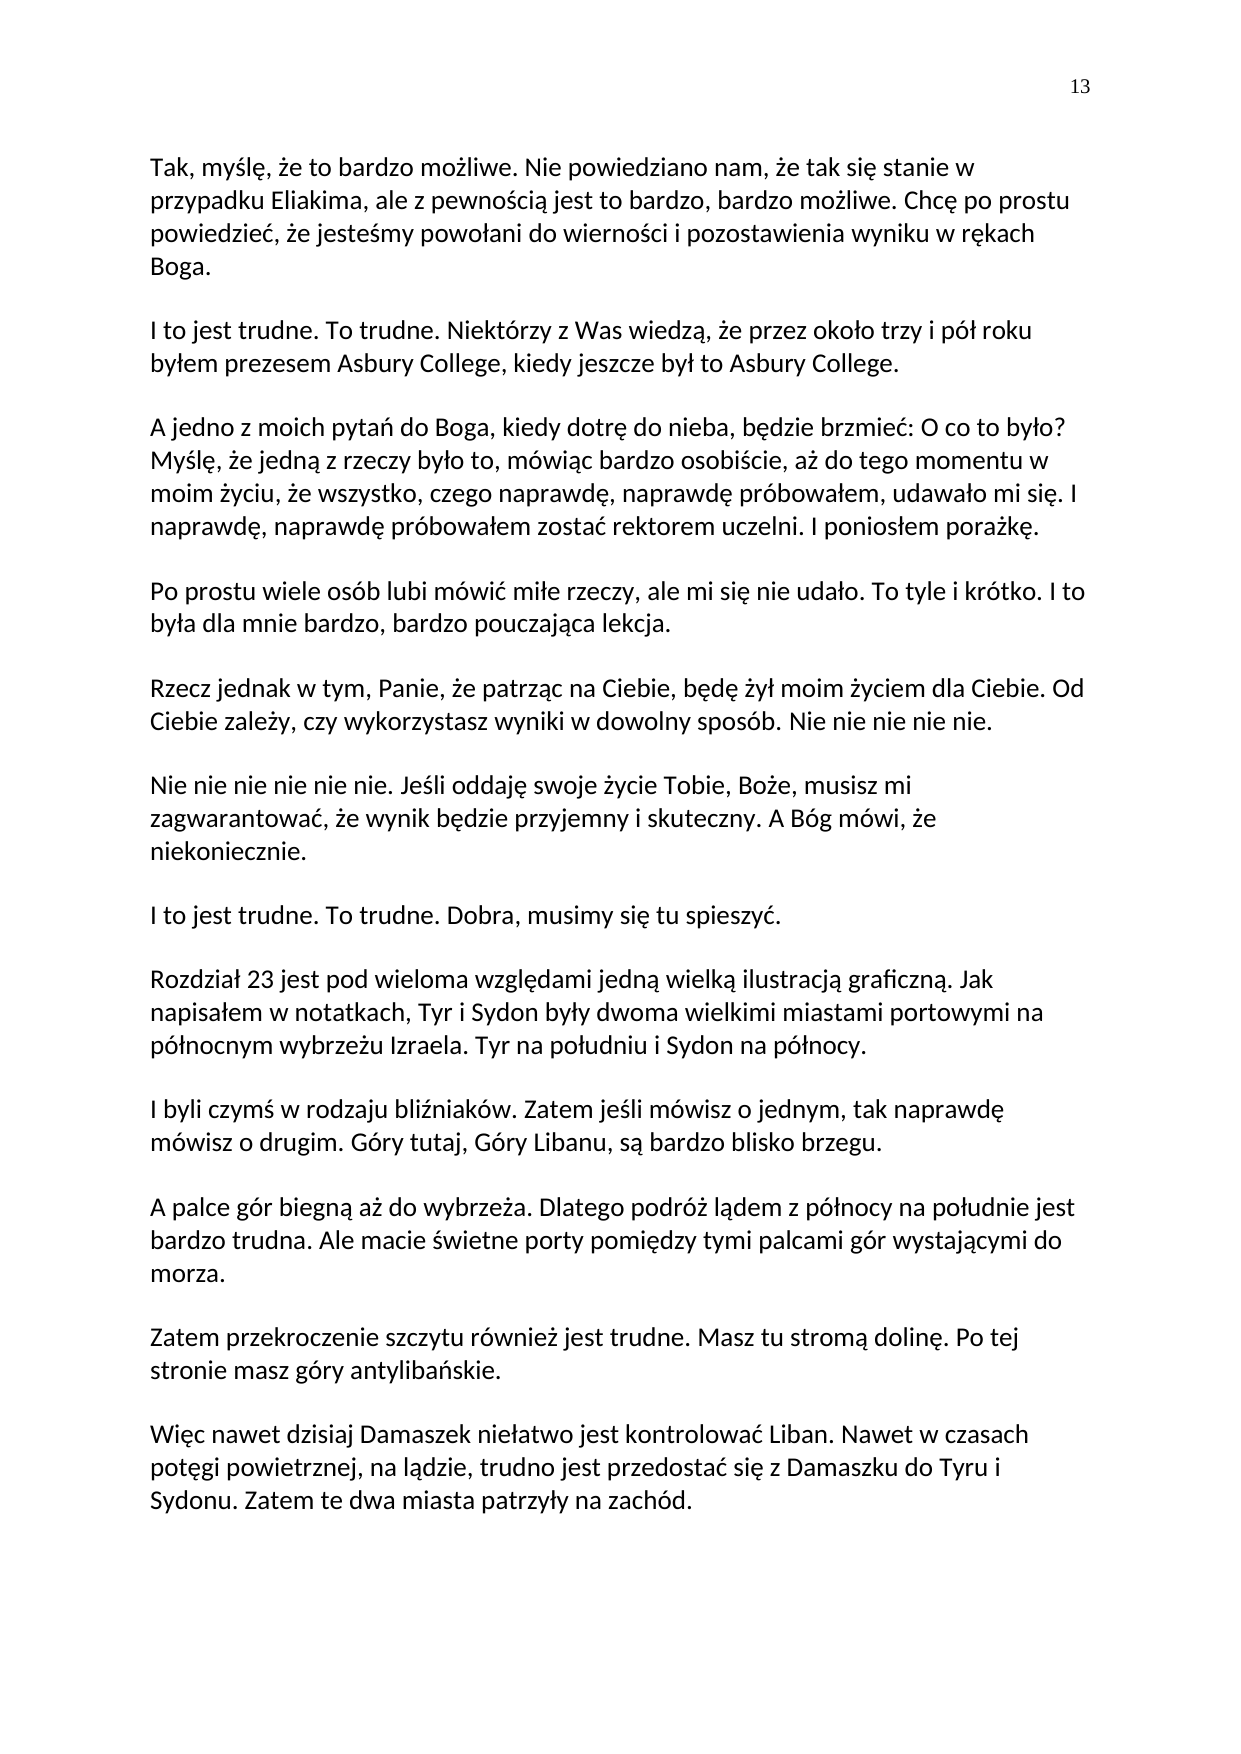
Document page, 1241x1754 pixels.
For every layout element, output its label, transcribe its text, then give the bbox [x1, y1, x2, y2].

text Zatem przekroczenie szczytu również jest trudne. Masz tu stromą dolinę. Po tej stronie masz góry antylibańskie. [150, 1320, 1090, 1386]
text A palce gór biegną aż do wybrzeża. Dlatego podróż lądem z północy na południe jest bardzo trudna. Ale macie świetne porty pomiędzy tymi palcami gór wystającymi do morza. [150, 1190, 1090, 1289]
text Nie nie nie nie nie nie. Jeśli oddaję swoje życie Tobie, Boże, musisz mi zagwarantować, że wynik będzie przyjemny i skuteczny. A Bóg mówi, że niekoniecznie. [150, 768, 1090, 867]
text Po prostu wiele osób lubi mówić miłe rzeczy, ale mi się nie udało. To tyle i krótko. I to była dla mnie bardzo, bardzo pouczająca lekcja. [150, 574, 1090, 640]
text I to jest trudne. To trudne. Dobra, musimy się tu spieszyć. [150, 898, 1090, 931]
text I byli czymś w rodzaju bliźniaków. Zatem jeśli mówisz o jednym, tak naprawdę mówisz o drugim. Góry tutaj, Góry Libanu, są bardzo blisko brzegu. [150, 1093, 1090, 1159]
text Rozdział 23 jest pod wieloma względami jedną wielką ilustracją graficzną. Jak napisałem w notatkach, Tyr i Sydon były dwoma wielkimi miastami portowymi na północnym wybrzeżu Izraela. Tyr na południu i Sydon na północy. [150, 962, 1090, 1061]
text Tak, myślę, że to bardzo możliwe. Nie powiedziano nam, że tak się stanie w przypadku Eliakima, ale z pewnością jest to bardzo, bardzo możliwe. Chcę po prostu powiedzieć, że jesteśmy powołani do wierności i pozostawienia wyniku w rękach Boga. [150, 150, 1090, 282]
text I to jest trudne. To trudne. Niektórzy z Was wiedzą, że przez około trzy i pół roku byłem prezesem Asbury College, kiedy jeszcze był to Asbury College. [150, 313, 1090, 379]
text Rzecz jednak w tym, Panie, że patrząc na Ciebie, będę żył moim życiem dla Ciebie. Od Ciebie zależy, czy wykorzystasz wyniki w dowolny sposób. Nie nie nie nie nie. [150, 671, 1090, 737]
text A jedno z moich pytań do Boga, kiedy dotrę do nieba, będzie brzmieć: O co to było? Myślę, że jedną z rzeczy było to, mówiąc bardzo osobiście, aż do tego momentu w moim życiu, że wszystko, czego naprawdę, naprawdę próbowałem, udawało mi się. I naprawdę, naprawdę próbowałem zostać rektorem uczelni. I poniosłem porażkę. [150, 410, 1090, 542]
text Więc nawet dzisiaj Damaszek niełatwo jest kontrolować Liban. Nawet w czasach potęgi powietrznej, na lądzie, trudno jest przedostać się z Damaszku do Tyru i Sydonu. Zatem te dwa miasta patrzyły na zachód. [150, 1417, 1090, 1516]
